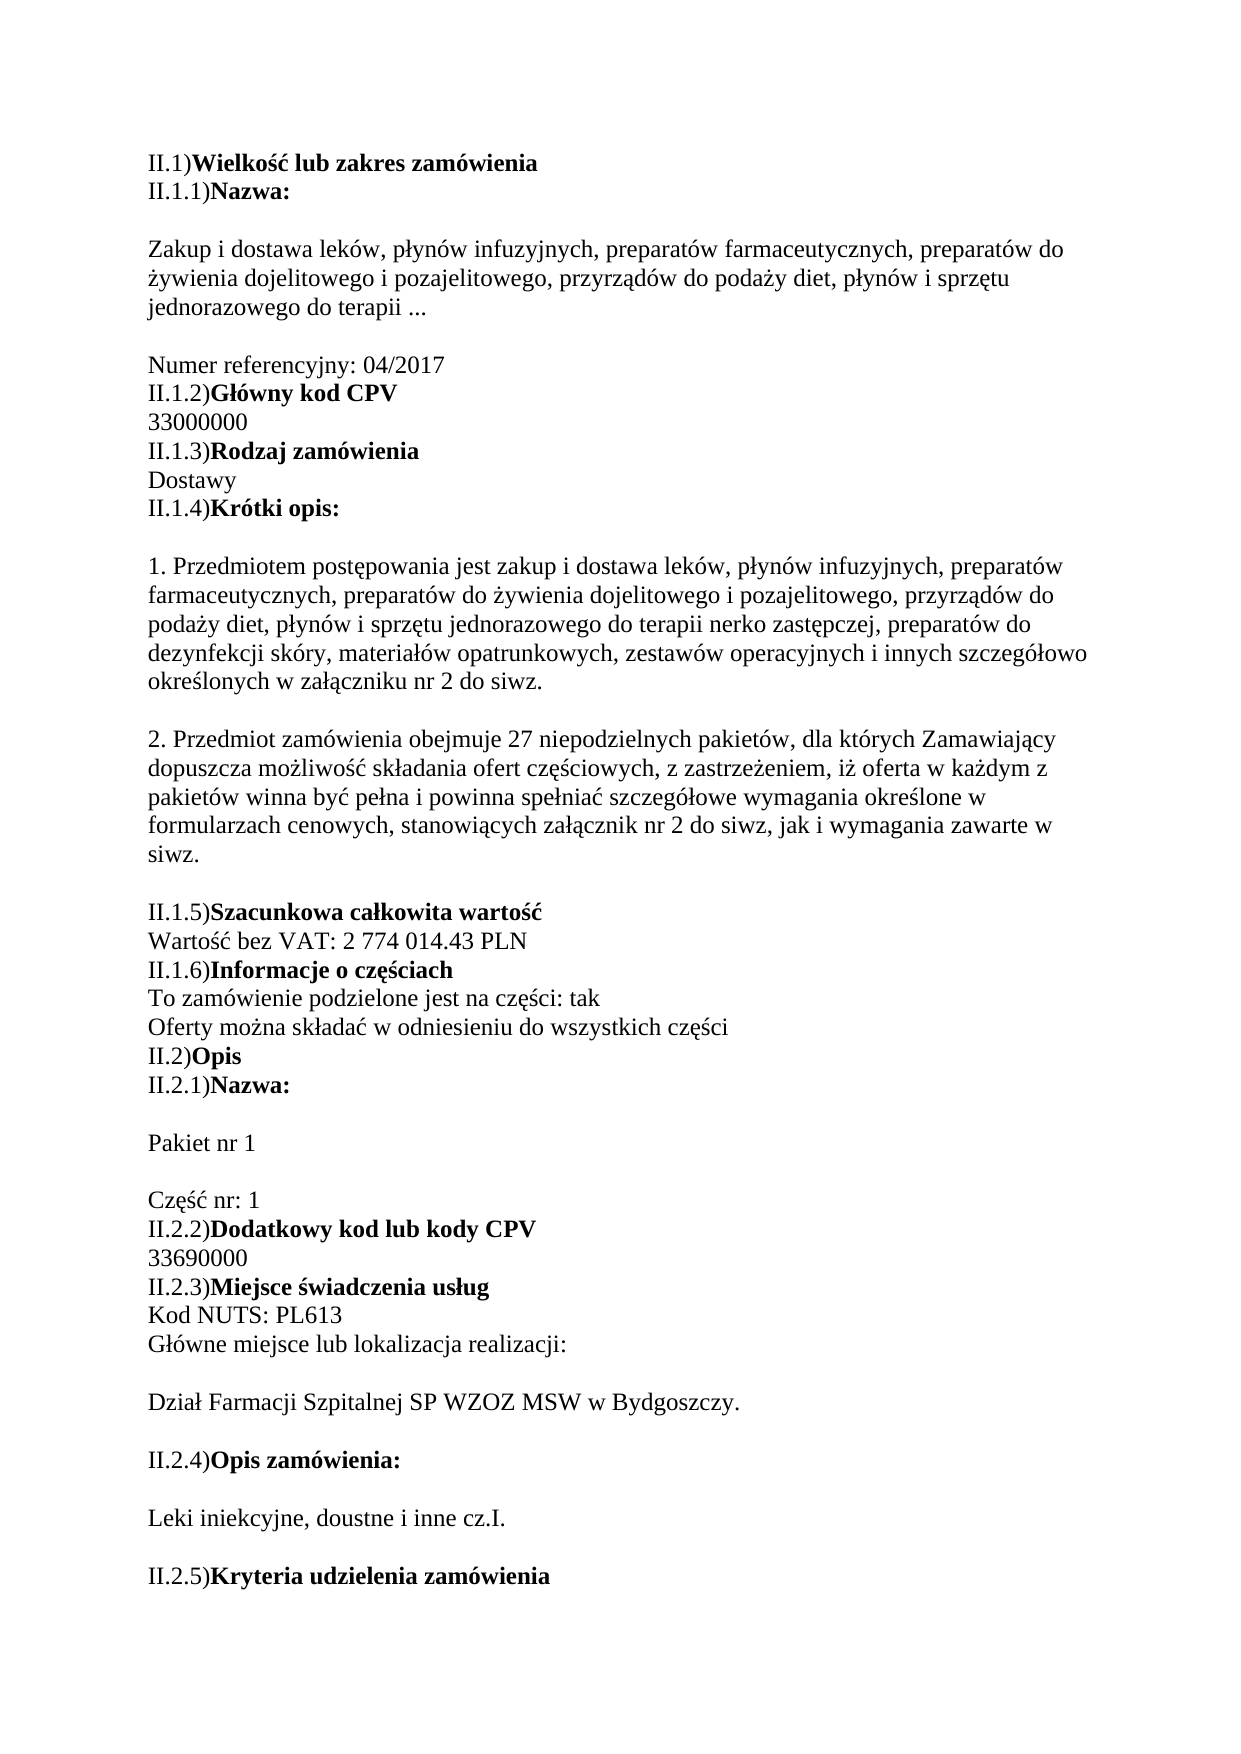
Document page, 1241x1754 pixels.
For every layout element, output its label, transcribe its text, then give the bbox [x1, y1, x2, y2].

text Zakup i dostawa leków, płynów infuzyjnych, preparatów farmaceutycznych, preparatów do żywienia dojelitowego i pozajelitowego, przyrządów do podaży diet, płynów i sprzętu jednorazowego do terapii ... [148, 234, 1093, 321]
text II.2.2)Dodatkowy kod lub kody CPV [148, 1214, 1093, 1243]
text Dział Farmacji Szpitalnej SP WZOZ MSW w Bydgoszczy. [148, 1387, 1093, 1416]
text II.1.4)Krótki opis: [148, 493, 1093, 522]
text Kod NUTS: PL613 [148, 1301, 1093, 1329]
text II.1.3)Rodzaj zamówienia [148, 436, 1093, 465]
text II.2.5)Kryteria udzielenia zamówienia [148, 1561, 1093, 1590]
text Główne miejsce lub lokalizacja realizacji: [148, 1329, 1093, 1358]
text Wartość bez VAT: 2 774 014.43 PLN [148, 926, 1093, 955]
text Numer referencyjny: 04/2017 [148, 350, 1093, 378]
text II.2.4)Opis zamówienia: [148, 1445, 1093, 1474]
text II.2.3)Miejsce świadczenia usług [148, 1272, 1093, 1301]
text Pakiet nr 1 [148, 1128, 1093, 1156]
text II.1.1)Nazwa: [148, 176, 1093, 205]
text Leki iniekcyjne, doustne i inne cz.I. [148, 1503, 1093, 1532]
text II.1.6)Informacje o częściach [148, 955, 1093, 983]
text 1. Przedmiotem postępowania jest zakup i dostawa leków, płynów infuzyjnych, preparatów farmaceutycznych, preparatów do żywienia dojelitowego i pozajelitowego, przyrządów do podaży diet, płynów i sprzętu jednorazowego do terapii nerko zastępczej, preparatów do dezynfekcji skóry, materiałów opatrunkowych, zestawów operacyjnych i innych szczegółowo określonych w załączniku nr 2 do siwz. [148, 551, 1093, 695]
text Część nr: 1 [148, 1186, 1093, 1214]
text 33000000 [148, 407, 1093, 436]
text II.1.2)Główny kod CPV [148, 378, 1093, 407]
text Oferty można składać w odniesieniu do wszystkich części [148, 1012, 1093, 1041]
text To zamówienie podzielone jest na części: tak [148, 983, 1093, 1012]
text II.1)Wielkość lub zakres zamówienia [148, 148, 1093, 176]
text 33690000 [148, 1243, 1093, 1272]
text Dostawy [148, 465, 1093, 493]
text II.1.5)Szacunkowa całkowita wartość [148, 897, 1093, 926]
text 2. Przedmiot zamówienia obejmuje 27 niepodzielnych pakietów, dla których Zamawiający dopuszcza możliwość składania ofert częściowych, z zastrzeżeniem, iż oferta w każdym z pakietów winna być pełna i powinna spełniać szczegółowe wymagania określone w formularzach cenowych, stanowiących załącznik nr 2 do siwz, jak i wymagania zawarte w siwz. [148, 724, 1093, 868]
text II.2)Opis [148, 1041, 1093, 1070]
text II.2.1)Nazwa: [148, 1070, 1093, 1098]
